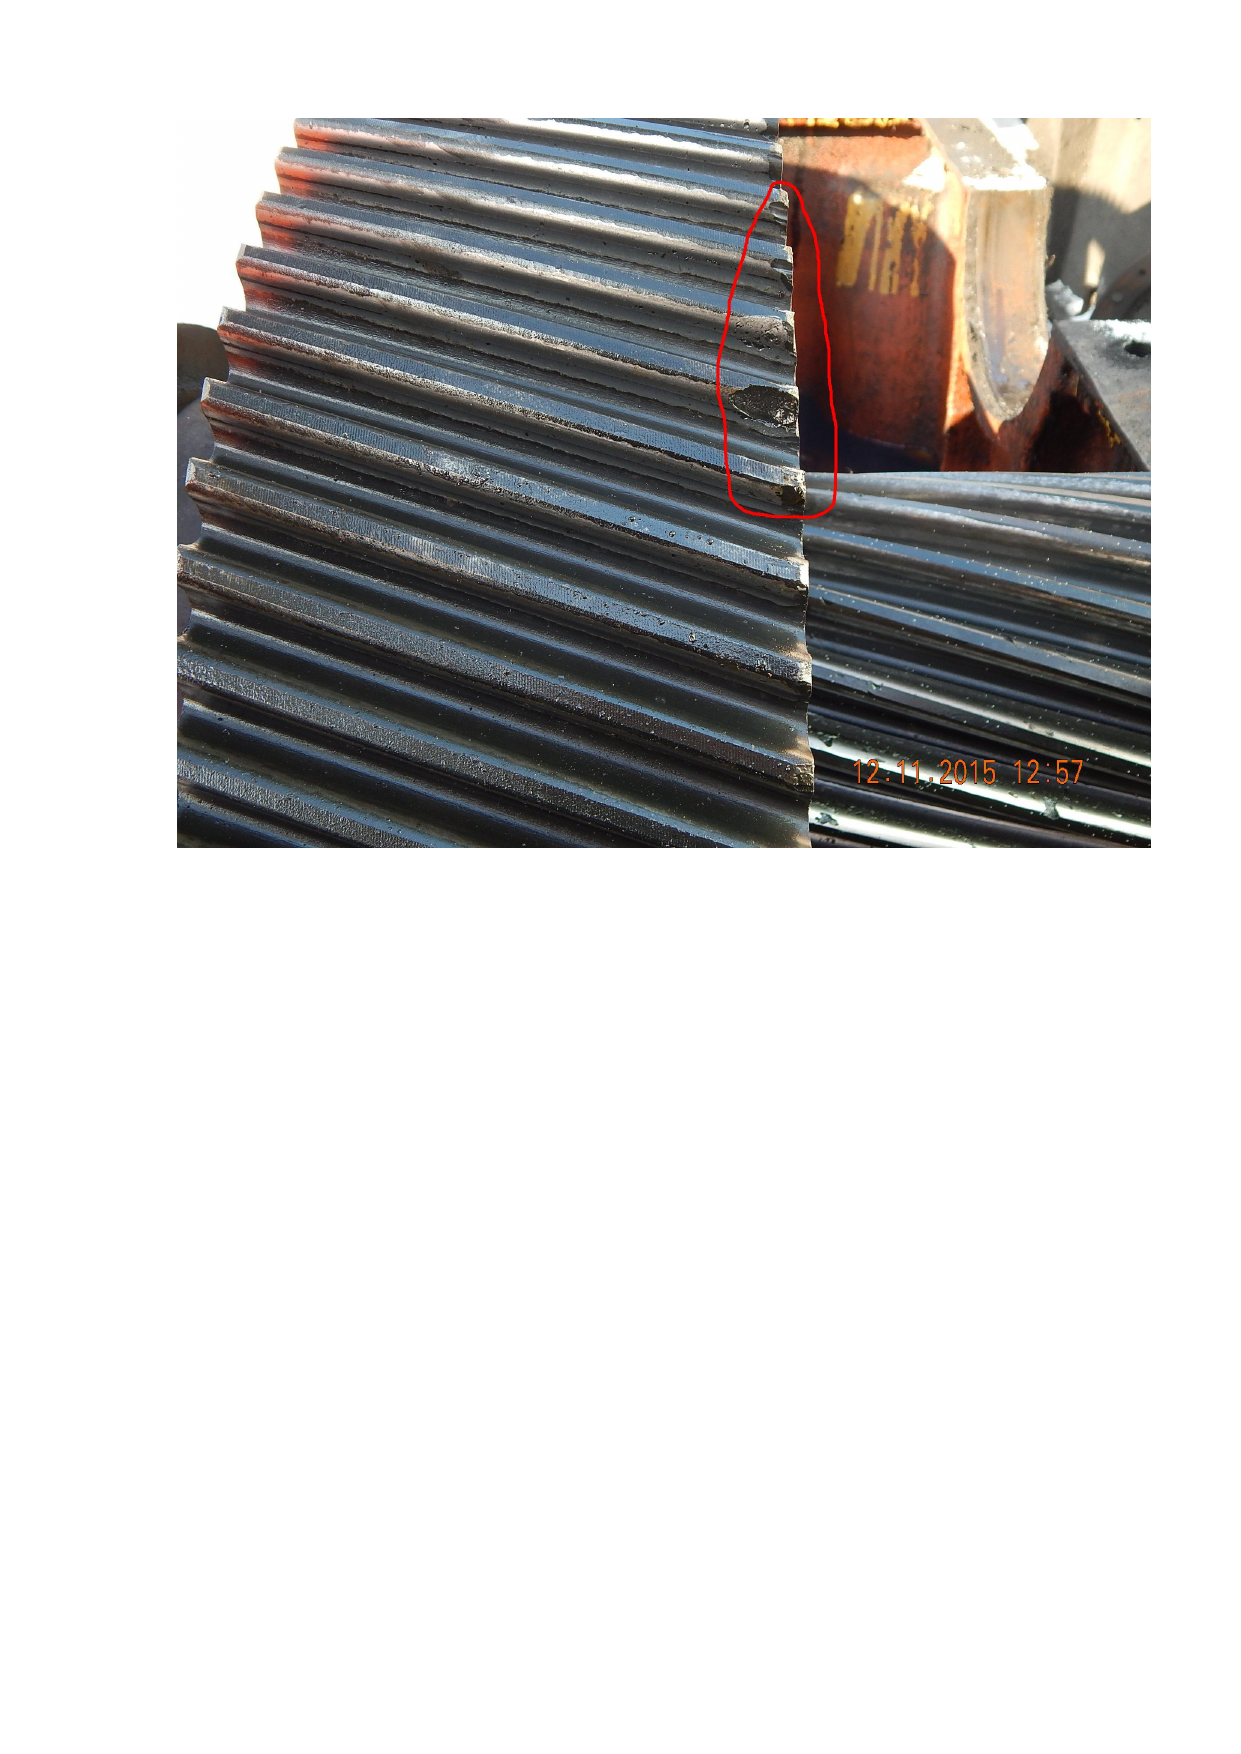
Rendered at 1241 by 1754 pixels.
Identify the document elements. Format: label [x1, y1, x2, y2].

picture [177, 118, 1151, 848]
